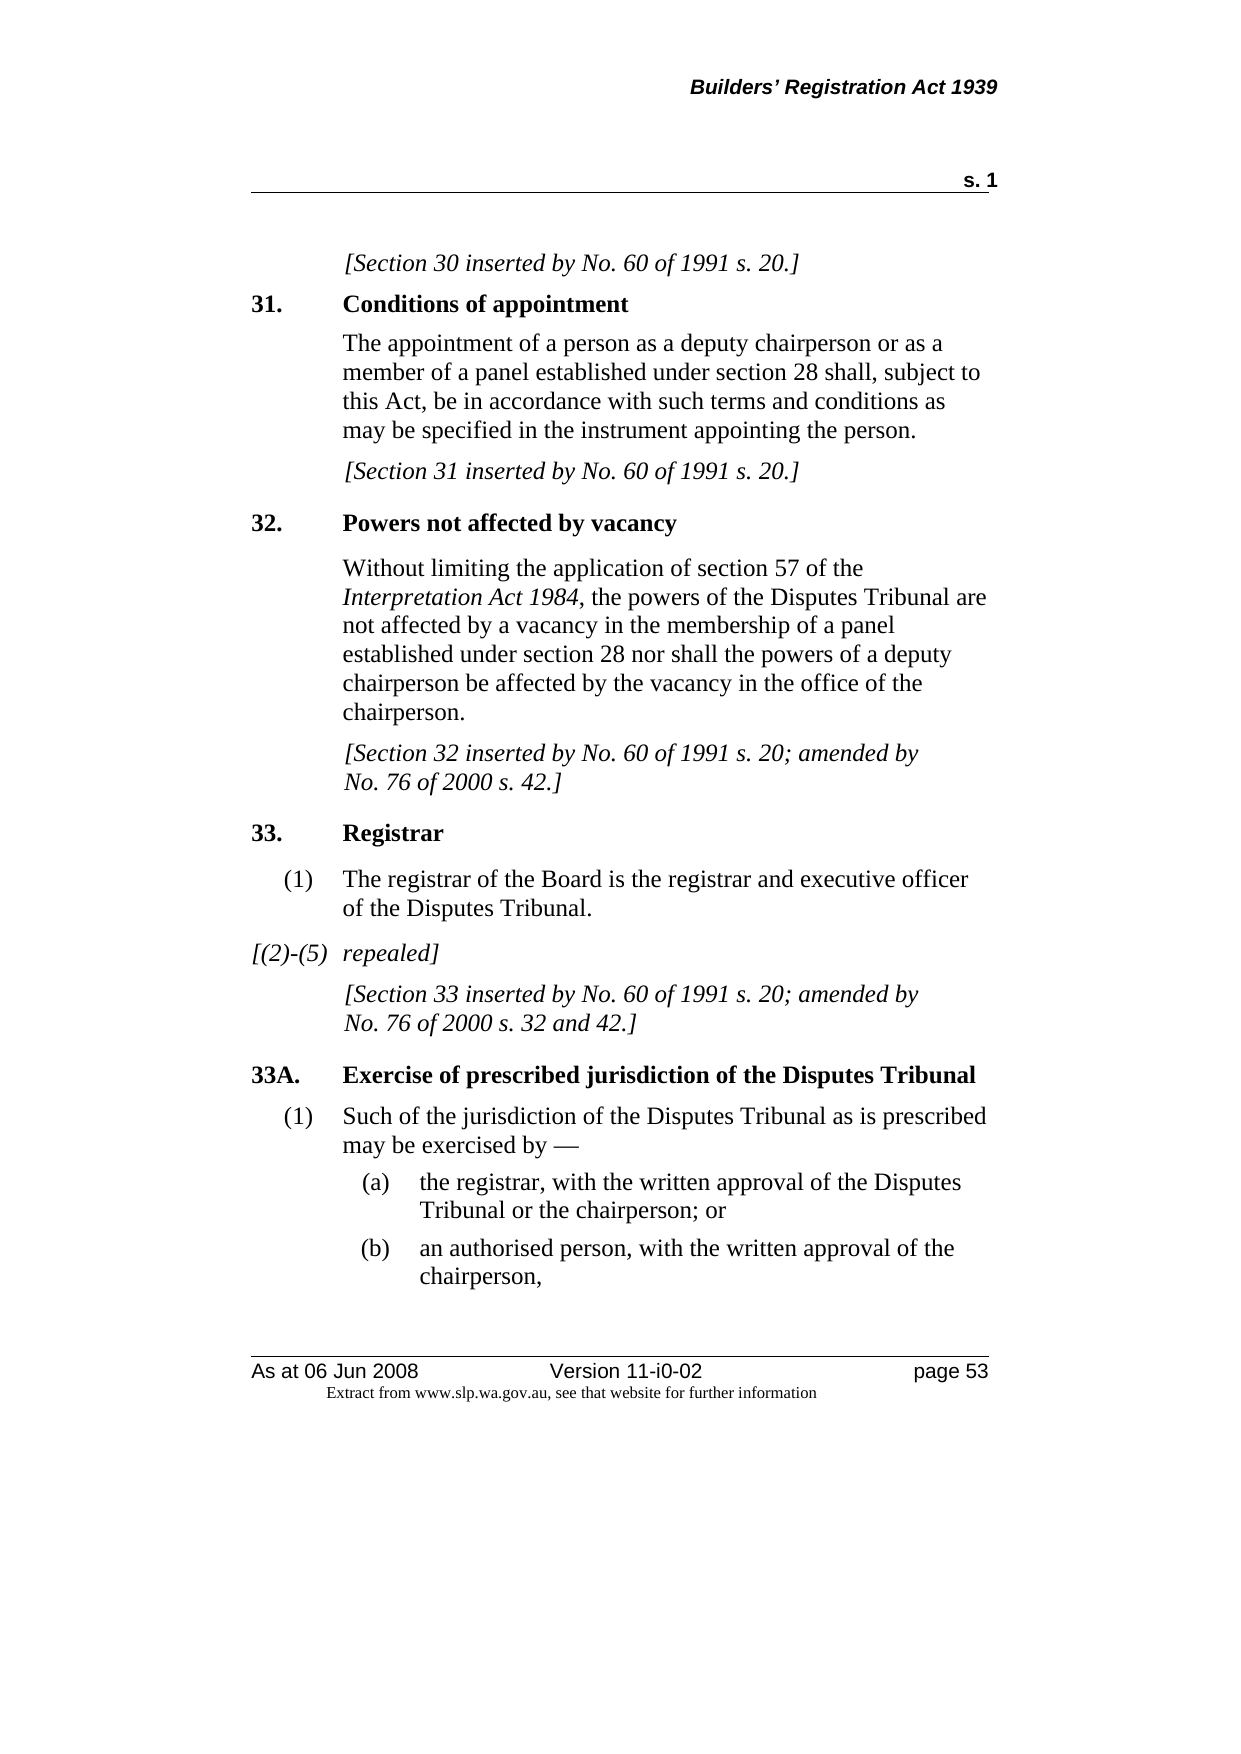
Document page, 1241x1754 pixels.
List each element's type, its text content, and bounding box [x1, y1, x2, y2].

subtitle 31. Conditions of appointment [251, 289, 989, 318]
text [(2)-(5) repealed] [251, 938, 989, 967]
text [Section 32 inserted by No. 60 of 1991 s. 20; amended by No. 76 of 2000 s. 42.] [251, 738, 989, 796]
subtitle 33. Registrar [251, 818, 989, 847]
text (1) The registrar of the Board is the registrar and executive officer of the Disputes Tribunal. [251, 864, 989, 921]
text [Section 31 inserted by No. 60 of 1991 s. 20.] [251, 456, 989, 485]
text [Section 30 inserted by No. 60 of 1991 s. 20.] [251, 248, 989, 277]
subtitle 32. Powers not affected by vacancy [251, 508, 989, 536]
text (a) the registrar, with the written approval of the Disputes Tribunal or the chairperson; or [251, 1167, 989, 1224]
text (b) an authorised person, with the written approval of the chairperson, [251, 1233, 989, 1290]
text Without limiting the application of section 57 of the Interpretation Act 1984, the powers of the Disputes Tribunal are not affected by a vacancy in the membership of a panel established under section 28 nor shall the powers of a deputy chairperson be affected by the vacancy in the office of the chairperson. [251, 553, 989, 726]
text The appointment of a person as a deputy chairperson or as a member of a panel established under section 28 shall, subject to this Act, be in accordance with such terms and conditions as may be specified in the instrument appointing the person. [251, 328, 989, 443]
subtitle 33A. Exercise of prescribed jurisdiction of the Disputes Tribunal [251, 1060, 989, 1088]
text [Section 33 inserted by No. 60 of 1991 s. 20; amended by No. 76 of 2000 s. 32 and 42.] [251, 979, 989, 1037]
text (1) Such of the jurisdiction of the Disputes Tribunal as is prescribed may be exercised by — [251, 1101, 989, 1158]
